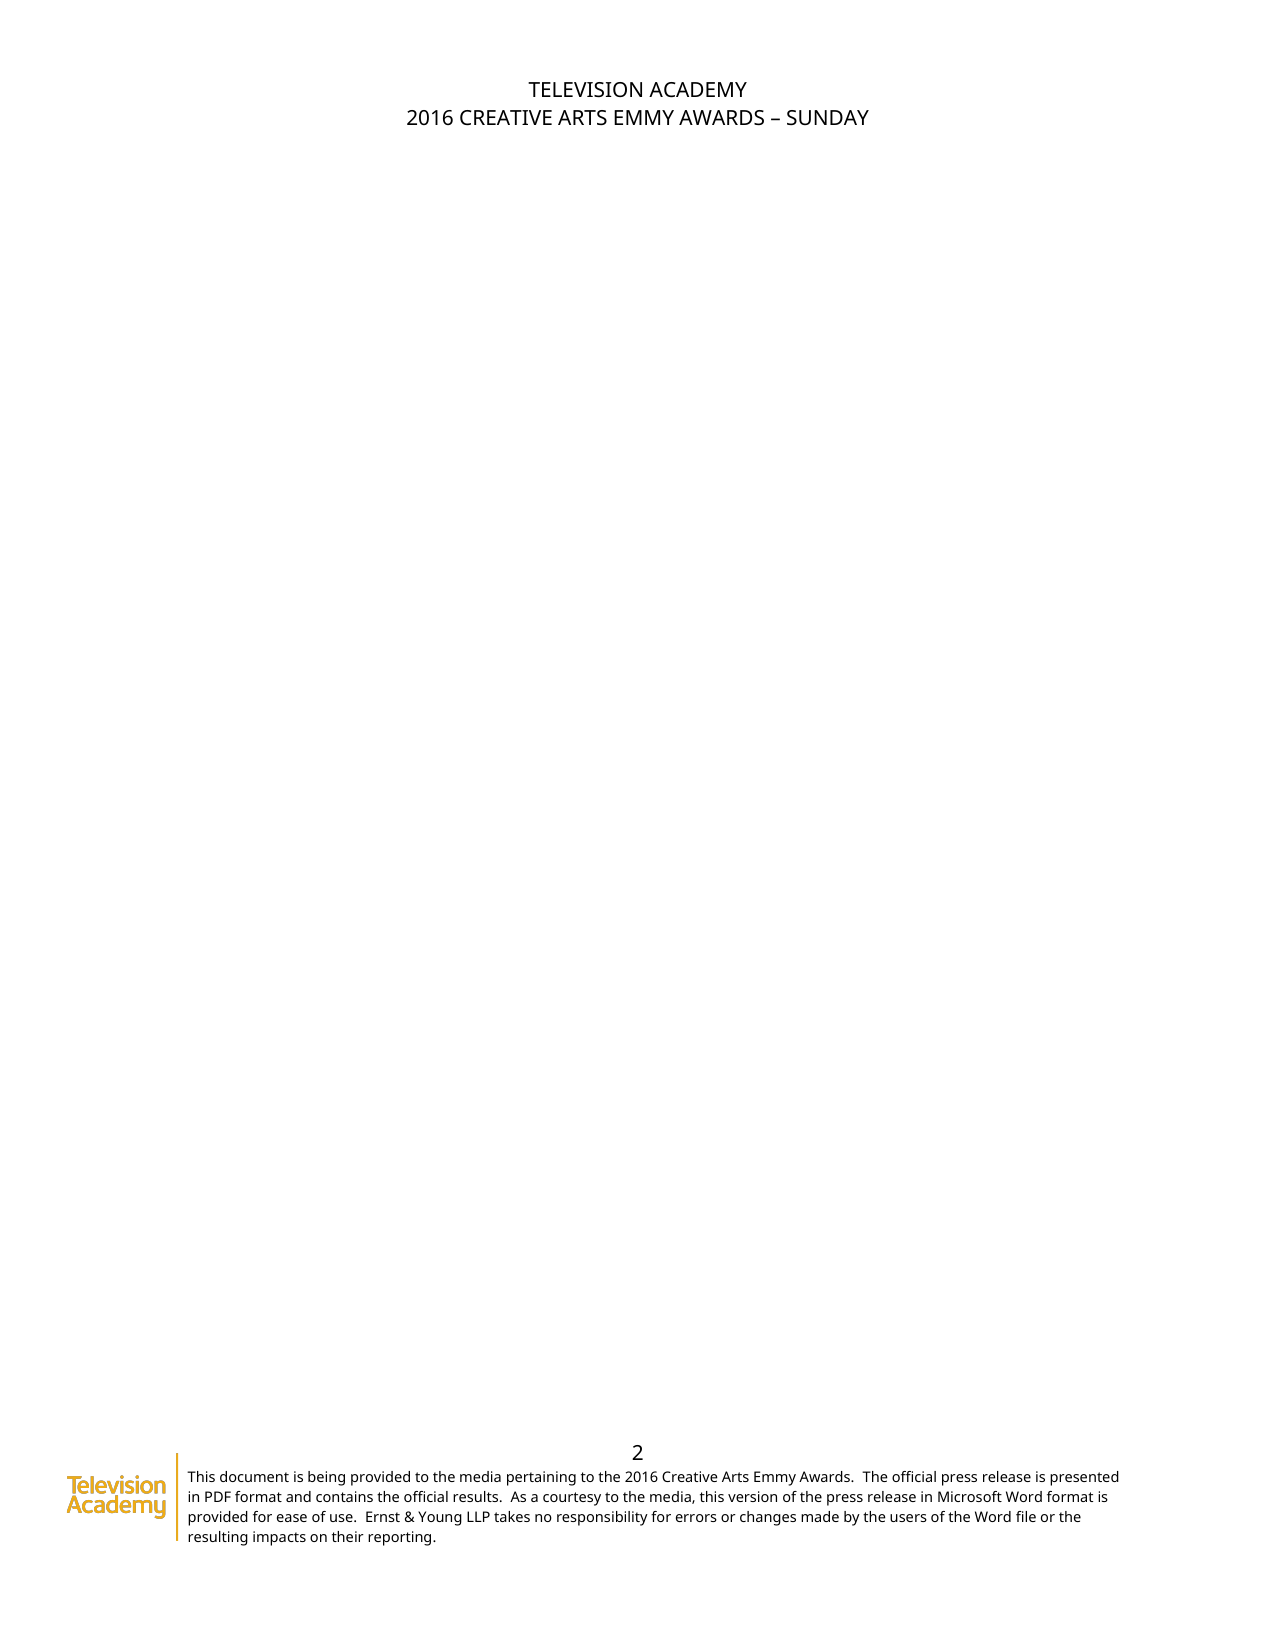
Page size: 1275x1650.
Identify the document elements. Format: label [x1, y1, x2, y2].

picture [66, 1453, 179, 1541]
